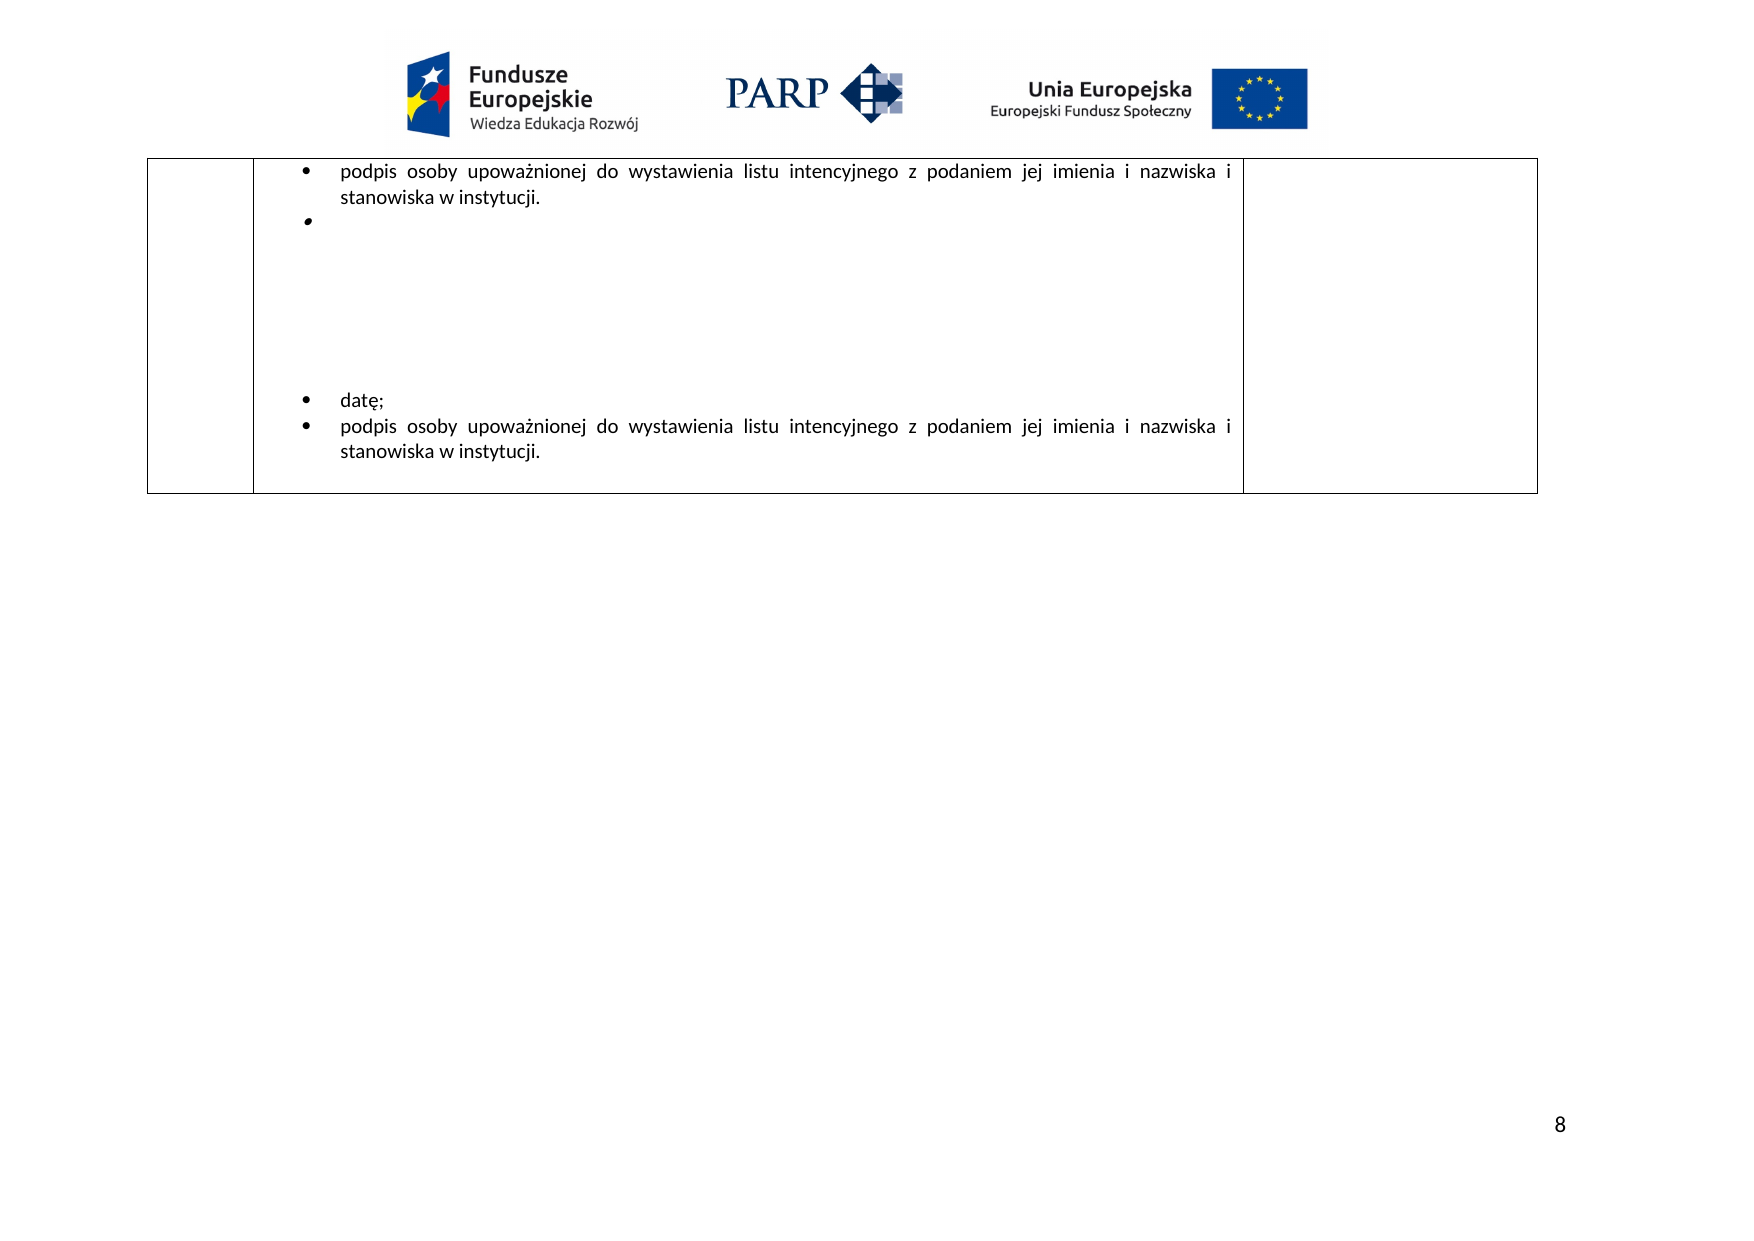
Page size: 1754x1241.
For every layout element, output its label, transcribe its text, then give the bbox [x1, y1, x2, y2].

table_cell 5 [148, 159, 253, 493]
table_cell 5 [1244, 159, 1537, 493]
picture [384, 29, 1330, 158]
